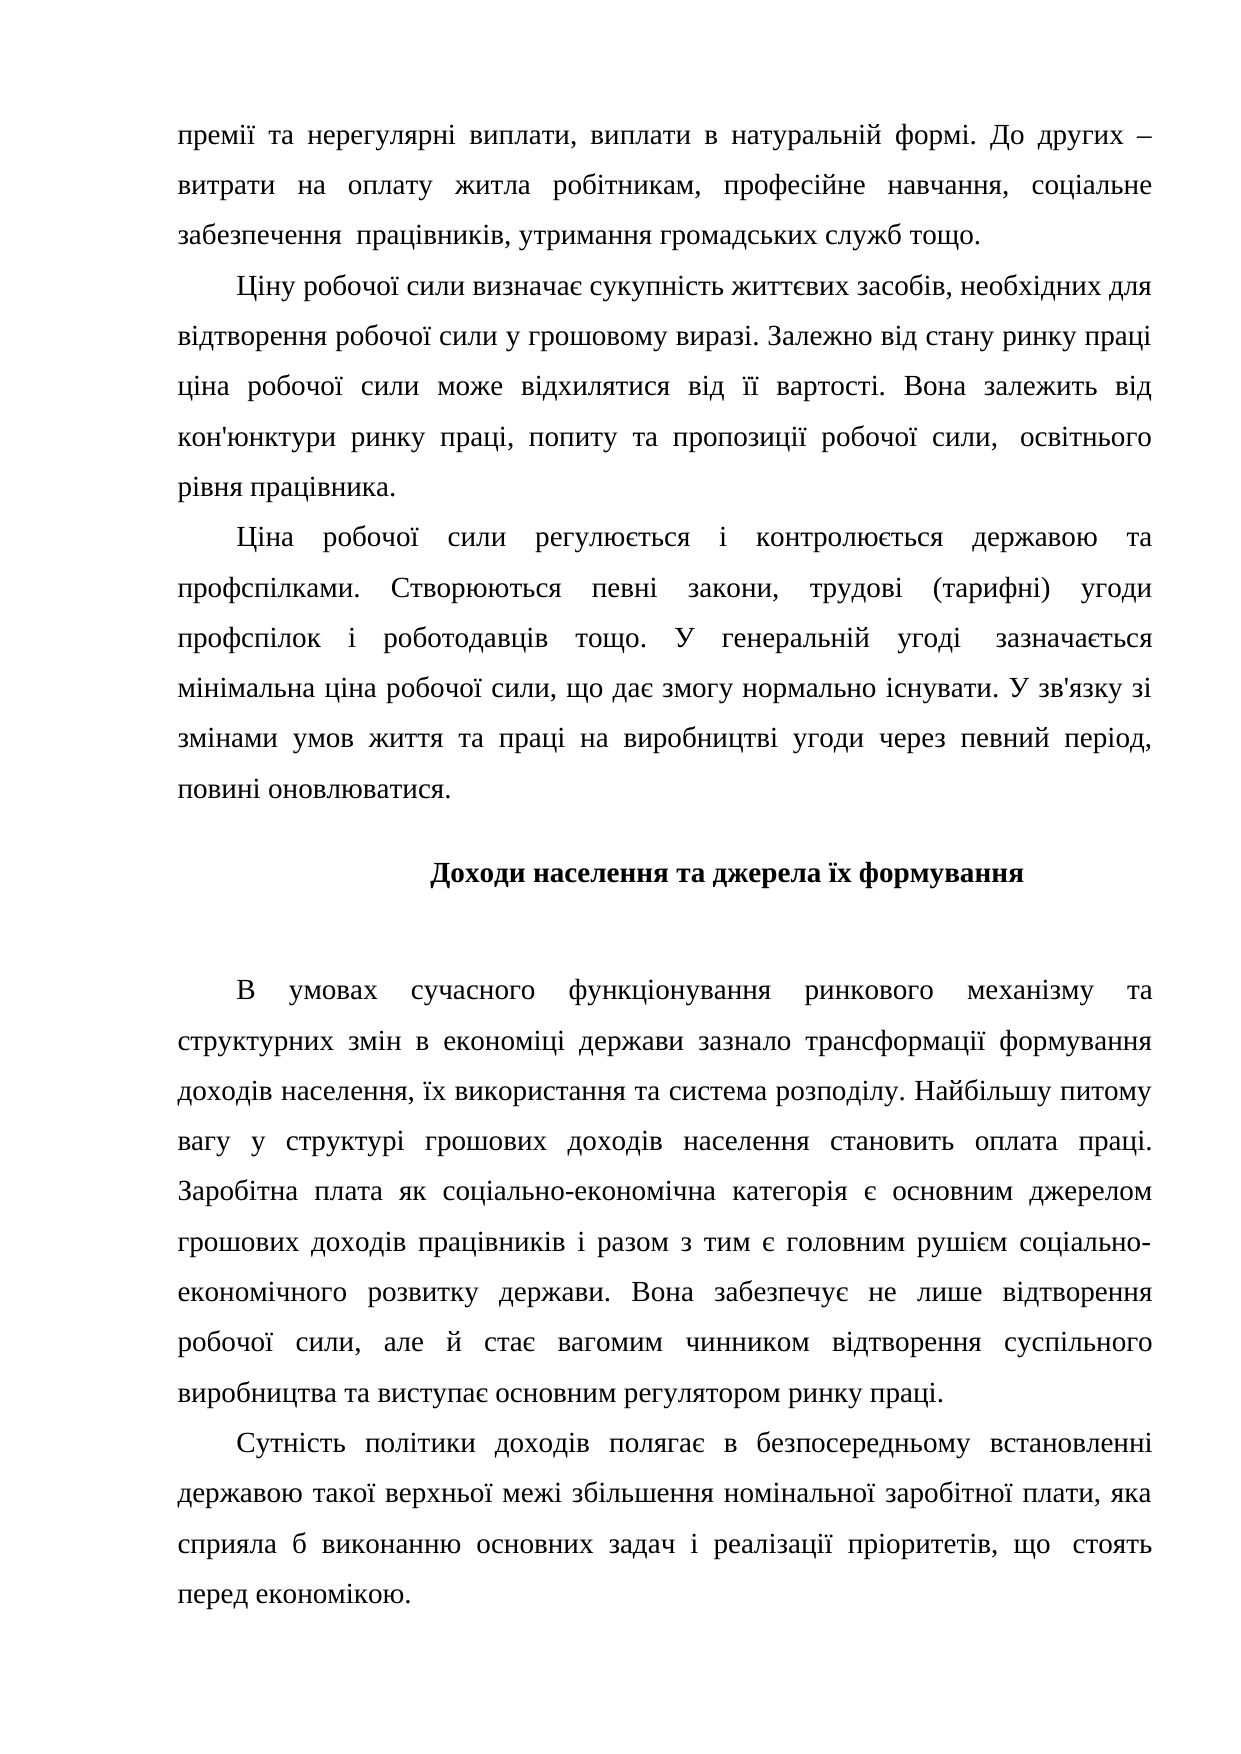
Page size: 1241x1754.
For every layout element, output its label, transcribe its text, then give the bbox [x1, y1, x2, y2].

subtitle Доходи населення та джерела їх формування [378, 855, 1240, 889]
text В умовах сучасного функціонування ринкового механізму та структурних змін в економіці держави зазнало трансформації формування доходів населення, їх використання та система розподілу. Найбільшу питому вагу у структурі грошових доходів населення становить оплата праці. Заробітна плата як соціально-економічна категорія є основним джерелом грошових доходів працівників і разом з тим є головним рушієм соціально- економічного розвитку держави. Вона забезпечує не лише відтворення робочої сили, але й стає вагомим чинником відтворення суспільного виробництва та виступає основним регулятором ринку праці. [177, 972, 1153, 1408]
text Ціна робочої сили регулюється і контролюється державою та профспілками. Створюються певні закони, трудові (тарифні) угоди профспілок і роботодавців тощо. У генеральній угоді зазначається мінімальна ціна робочої сили, що дає змогу нормально існувати. У зв'язку зі змінами умов життя та праці на виробництві угоди через певний період, повині оновлюватися. [177, 519, 1153, 804]
text премії та нерегулярні виплати, виплати в натуральній формі. До других – витрати на оплату житла робітникам, професійне навчання, соціальне забезпечення працівників, утримання громадських служб тощо. [177, 117, 1152, 251]
text Ціну робочої сили визначає сукупність життєвих засобів, необхідних для відтворення робочої сили у грошовому виразі. Залежно від стану ринку праці ціна робочої сили може відхилятися від її вартості. Вона залежить від кон'юнктури ринку праці, попиту та пропозиції робочої сили, освітнього рівня працівника. [177, 268, 1152, 503]
text Сутність політики доходів полягає в безпосередньому встановленні державою такої верхньої межі збільшення номінальної заробітної плати, яка сприяла б виконанню основних задач і реалізації пріоритетів, що стоять перед економікою. [177, 1425, 1153, 1609]
